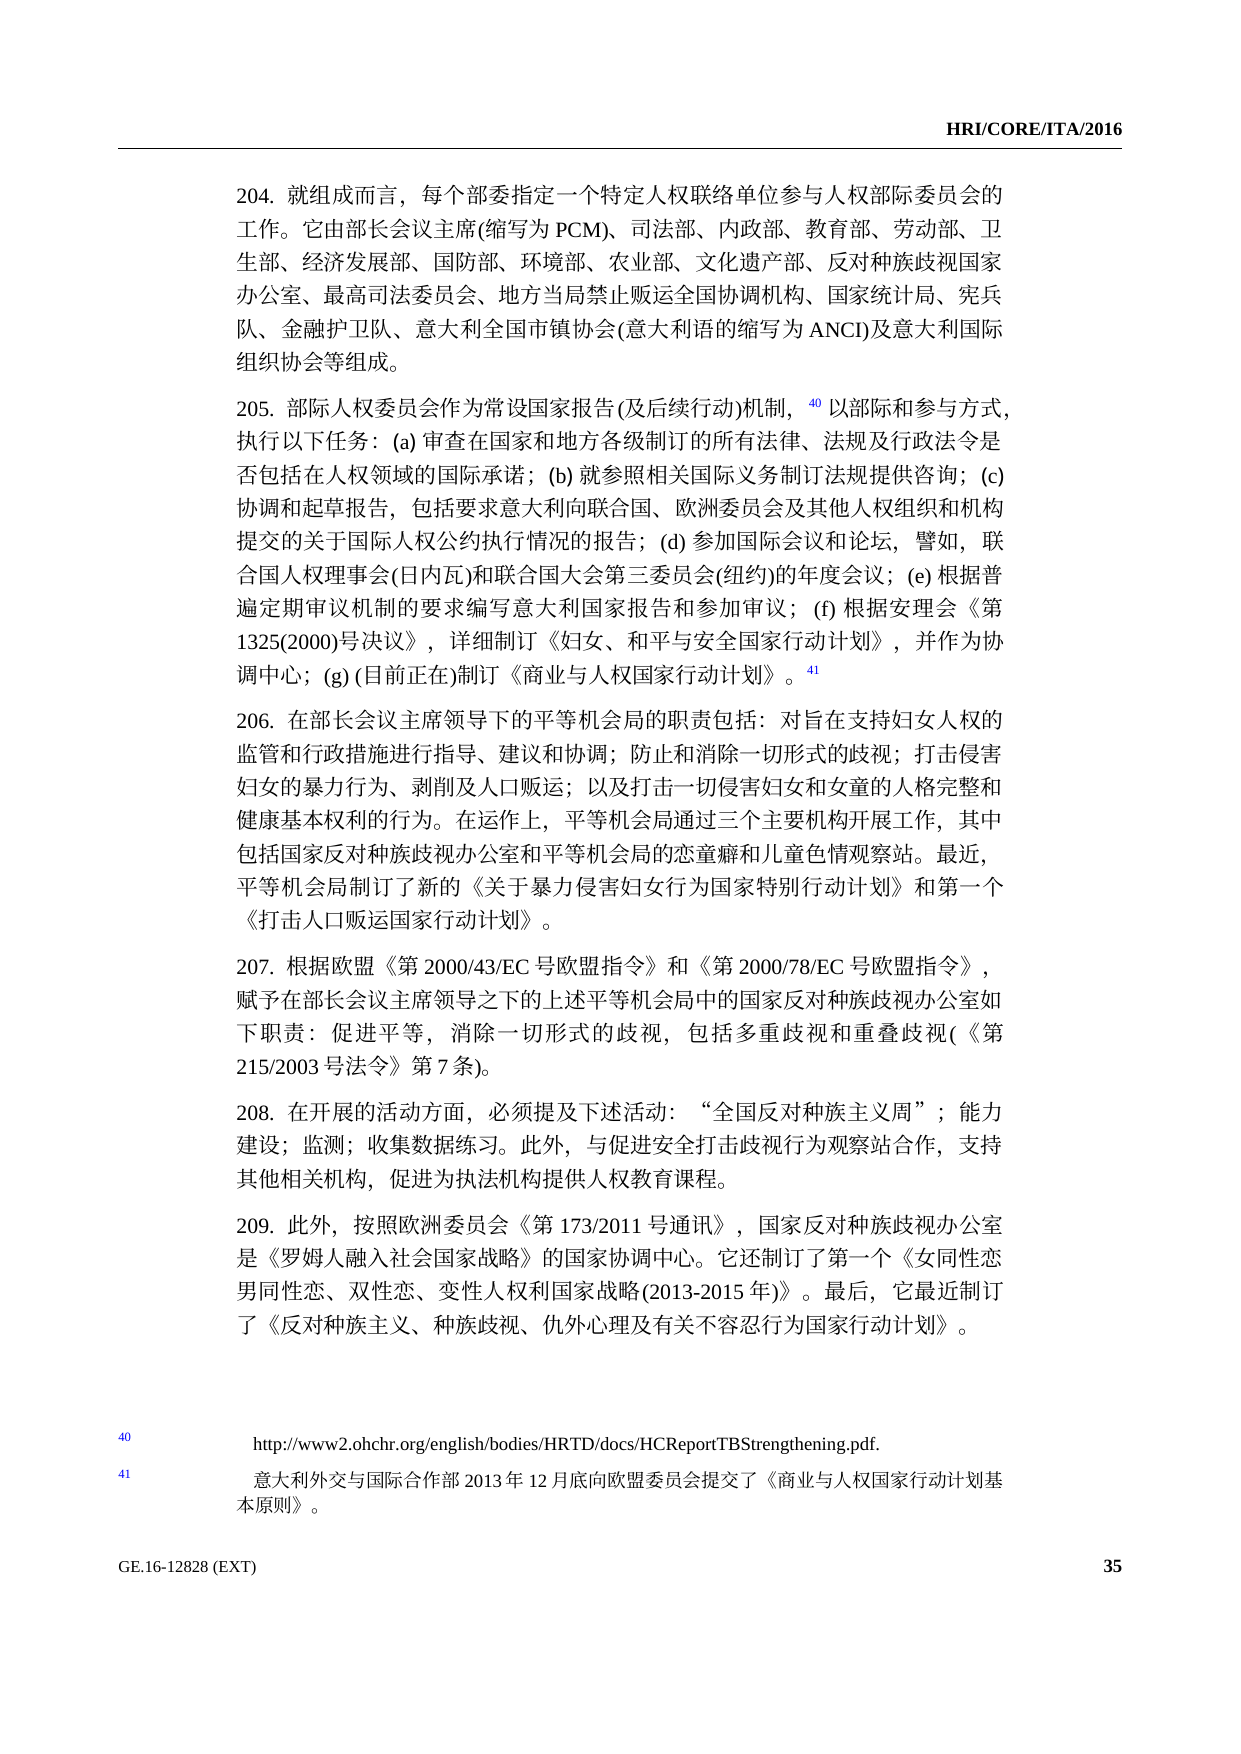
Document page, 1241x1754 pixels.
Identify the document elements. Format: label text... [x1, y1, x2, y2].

text 204. 就组成而言，每个部委指定一个特定人权联络单位参与人权部际委员会的工作。它由部长会议主席(缩写为PCM)、司法部、内政部、教育部、劳动部、卫生部、经济发展部、国防部、环境部、农业部、文化遗产部、反对种族歧视国家办公室、最高司法委员会、地方当局禁止贩运全国协调机构、国家统计局、宪兵队、金融护卫队、意大利全国市镇协会(意大利语的缩写为ANCI)及意大利国际组织协会等组成。 [236, 177, 1004, 377]
text 208. 在开展的活动方面，必须提及下述活动：“全国反对种族主义周”；能力建设；监测；收集数据练习。此外，与促进安全打击歧视行为观察站合作，支持其他相关机构，促进为执法机构提供人权教育课程。 [236, 1094, 1004, 1194]
text 209. 此外，按照欧洲委员会《第173/2011号通讯》，国家反对种族歧视办公室是《罗姆人融入社会国家战略》的国家协调中心。它还制订了第一个《女同性恋、男同性恋、双性恋、变性人权利国家战略(2013-2015年)》。最后，它最近制订了《反对种族主义、种族歧视、仇外心理及有关不容忍行为国家行动计划》。 [236, 1206, 1004, 1340]
text 205. 部际人权委员会作为常设国家报告(及后续行动)机制， 以部际和参与方式，执行以下任务：(a) 审查在国家和地方各级制订的所有法律、法规及行政法令是否包括在人权领域的国际承诺；(b) 就参照相关国际义务制订法规提供咨询；(c) 协调和起草报告，包括要求意大利向联合国、欧洲委员会及其他人权组织和机构提交的关于国际人权公约执行情况的报告；(d) 参加国际会议和论坛，譬如，联合国人权理事会(日内瓦)和联合国大会第三委员会(纽约)的年度会议；(e) 根据普遍定期审议机制的要求编写意大利国家报告和参加审议；(f) 根据安理会《第1325(2000)号决议》，详细制订《妇女、和平与安全国家行动计划》，并作为协调中心；(g) (目前正在)制订《商业与人权国家行动计划》。 [236, 390, 1004, 690]
text 207. 根据欧盟《第2000/43/EC号欧盟指令》和《第2000/78/EC号欧盟指令》，赋予在部长会议主席领导之下的上述平等机会局中的国家反对种族歧视办公室如下职责：促进平等，消除一切形式的歧视，包括多重歧视和重叠歧视(《第215/2003号法令》第7条)。 [236, 948, 1004, 1081]
text 206. 在部长会议主席领导下的平等机会局的职责包括：对旨在支持妇女人权的监管和行政措施进行指导、建议和协调；防止和消除一切形式的歧视；打击侵害妇女的暴力行为、剥削及人口贩运；以及打击一切侵害妇女和女童的人格完整和健康基本权利的行为。在运作上，平等机会局通过三个主要机构开展工作，其中包括国家反对种族歧视办公室和平等机会局的恋童癖和儿童色情观察站。最近，平等机会局制订了新的《关于暴力侵害妇女行为国家特别行动计划》和第一个《打击人口贩运国家行动计划》。 [236, 702, 1004, 936]
